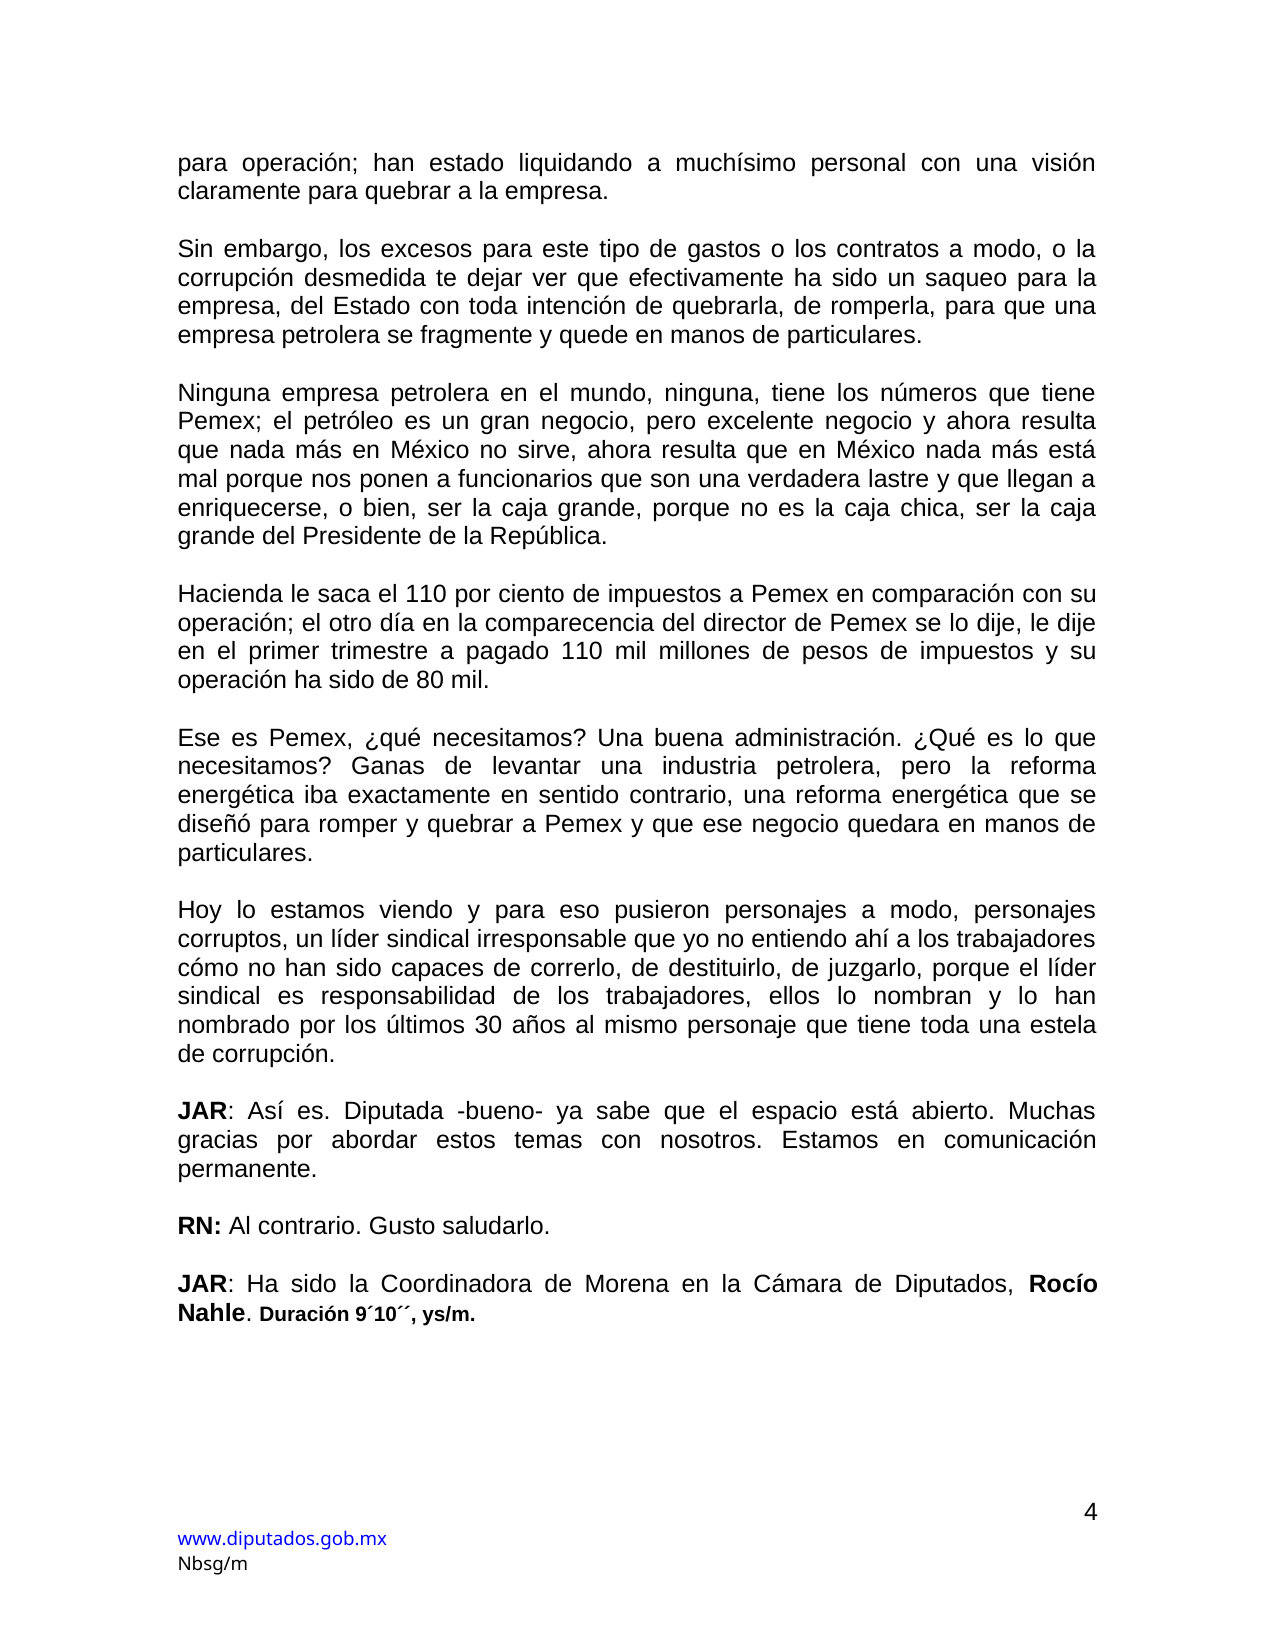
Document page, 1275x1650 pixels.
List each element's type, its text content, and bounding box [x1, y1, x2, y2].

text Sin embargo, los excesos para este tipo de gastos o los contratos a modo, o la corrupción desmedida te dejar ver que efectivamente ha sido un saqueo para la empresa, del Estado con toda intención de quebrarla, de romperla, para que una empresa petrolera se fragmente y quede en manos de particulares. [177, 234, 1098, 349]
text Hoy lo estamos viendo y para eso pusieron personajes a modo, personajes corruptos, un líder sindical irresponsable que yo no entiendo ahí a los trabajadores cómo no han sido capaces de correrlo, de destituirlo, de juzgarlo, porque el líder sindical es responsabilidad de los trabajadores, ellos lo nombran y lo han nombrado por los últimos 30 años al mismo personaje que tiene toda una estela de corrupción. [177, 895, 1098, 1068]
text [177, 148, 1098, 205]
text Ese es Pemex, ¿qué necesitamos? Una buena administración. ¿Qué es lo que necesitamos? Ganas de levantar una industria petrolera, pero la reforma energética iba exactamente en sentido contrario, una reforma energética que se diseñó para romper y quebrar a Pemex y que ese negocio quedara en manos de particulares. [177, 723, 1098, 866]
text JAR: Así es. Diputada -bueno- ya sabe que el espacio está abierto. Muchas gracias por abordar estos temas con nosotros. Estamos en comunicación permanente. [177, 1096, 1098, 1183]
text JAR: Ha sido la Coordinadora de Morena en la Cámara de Diputados, Rocío Nahle. Duración 9´10´´, ys/m. [177, 1269, 1098, 1326]
text Ninguna empresa petrolera en el mundo, ninguna, tiene los números que tiene Pemex; el petróleo es un gran negocio, pero excelente negocio y ahora resulta que nada más en México no sirve, ahora resulta que en México nada más está mal porque nos ponen a funcionarios que son una verdadera lastre y que llegan a enriquecerse, o bien, ser la caja grande, porque no es la caja chica, ser la caja grande del Presidente de la República. [177, 378, 1098, 550]
text Hacienda le saca el 110 por ciento de impuestos a Pemex en comparación con su operación; el otro día en la comparecencia del director de Pemex se lo dije, le dije en el primer trimestre a pagado 110 mil millones de pesos de impuestos y su operación ha sido de 80 mil. [177, 579, 1098, 694]
text RN: Al contrario. Gusto saludarlo. [177, 1211, 1098, 1240]
